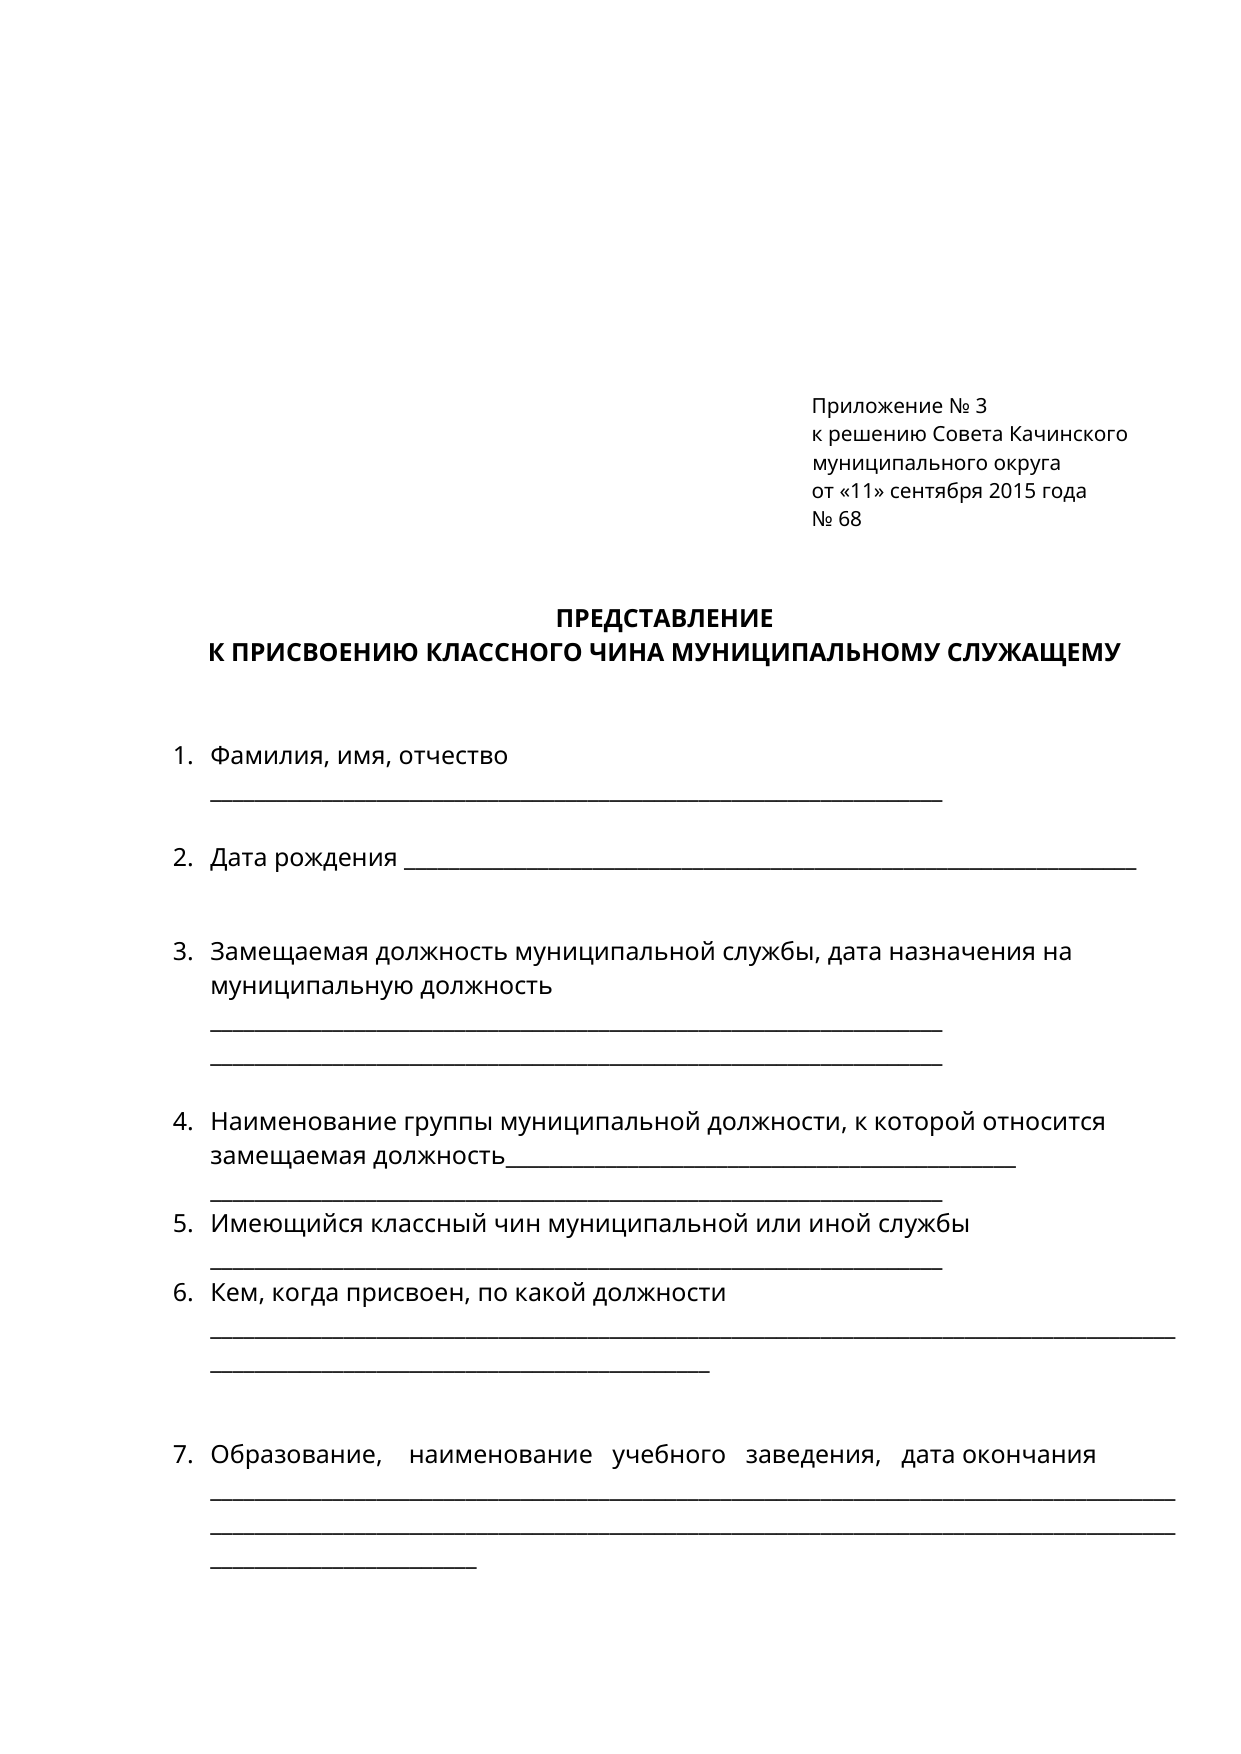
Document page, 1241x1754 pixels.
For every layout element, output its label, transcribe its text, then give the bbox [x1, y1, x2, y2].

text от «11» сентября 2015 года [738, 476, 1181, 504]
text Приложение № 3 [738, 391, 1181, 419]
text к решению Совета Качинского [738, 419, 1181, 448]
text К ПРИСВОЕНИЮ КЛАССНОГО ЧИНА МУНИЦИПАЛЬНОМУ СЛУЖАЩЕМУ [148, 635, 1181, 669]
text муниципального округа [812, 448, 1181, 476]
list Имеющийся классный чин муниципальной или иной службы __________________________________________________________________ [173, 1206, 1181, 1274]
list Дата рождения __________________________________________________________________ [173, 839, 1181, 873]
list Замещаемая должность муниципальной службы, дата назначения на муниципальную должность __________________________________________________________________ [173, 933, 1181, 1036]
list __________________________________________________________________ [210, 1172, 1181, 1206]
list Образование, наименование учебного заведения, дата окончания ______________________________________________________________________________________________________________________________________________________________________________________________________ [173, 1436, 1181, 1573]
list Кем, когда присвоен, по какой должности ____________________________________________________________________________________________________________________________________ [173, 1274, 1181, 1376]
text № 68 [811, 504, 1181, 533]
list Наименование группы муниципальной должности, к которой относится замещаемая должность______________________________________________ [173, 1104, 1181, 1172]
list __________________________________________________________________ [210, 1036, 1181, 1070]
list Фамилия, имя, отчество __________________________________________________________________ [173, 737, 1181, 805]
text ПРЕДСТАВЛЕНИЕ [148, 601, 1181, 635]
